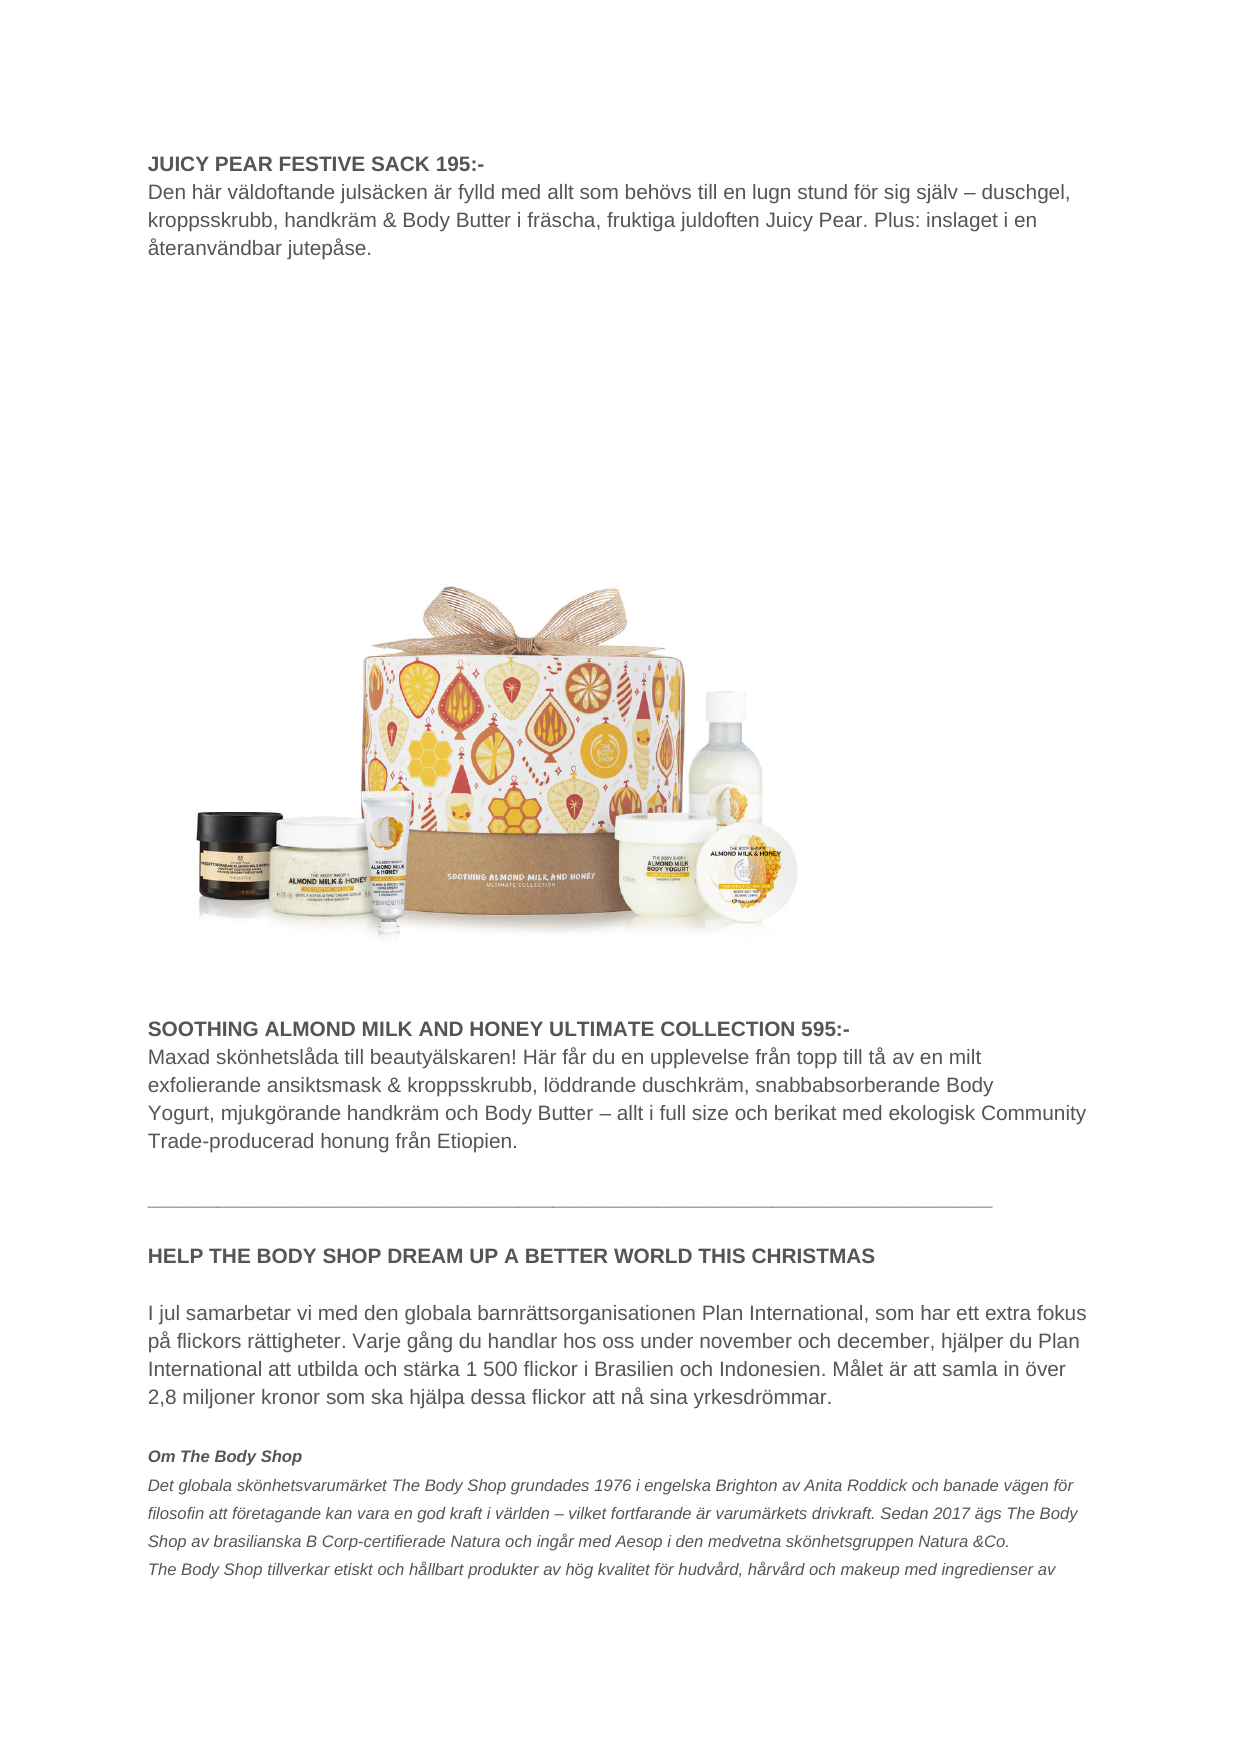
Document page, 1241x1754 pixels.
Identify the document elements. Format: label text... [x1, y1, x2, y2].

text SOOTHING ALMOND MILK AND HONEY ULTIMATE COLLECTION 595:- Maxad skönhetslåda till beautyälskaren! Här får du en upplevelse från topp till tå av en milt exfolierande ansiktsmask & kroppsskrubb, löddrande duschkräm, snabbabsorberande Body Yogurt, mjukgörande handkräm och Body Butter – allt i full size och berikat med ekologisk Community Trade-producerad honung från Etiopien. [148, 1012, 1093, 1153]
text _________________________________________________________________________ [148, 1182, 1093, 1210]
text HELP THE BODY SHOP DREAM UP A BETTER WORLD THIS CHRISTMAS [148, 1239, 1093, 1267]
text I jul samarbetar vi med den globala barnrättsorganisationen Plan International, som har ett extra fokus på flickors rättigheter. Varje gång du handlar hos oss under november och december, hjälper du Plan International att utbilda och stärka 1 500 flickor i Brasilien och Indonesien. Målet är att samla in över 2,8 miljoner kronor som ska hjälpa dessa flickor att nå sina yrkesdrömmar. [148, 1297, 1093, 1409]
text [148, 1438, 1093, 1579]
text JUICY PEAR FESTIVE SACK 195:- Den här väldoftande julsäcken är fylld med allt som behövs till en lugn stund för sig själv – duschgel, kroppsskrubb, handkräm & Body Butter i fräscha, fruktiga juldoften Juicy Pear. Plus: inslaget i en återanvändbar jutepåse. [148, 148, 1093, 260]
picture [147, 289, 842, 983]
